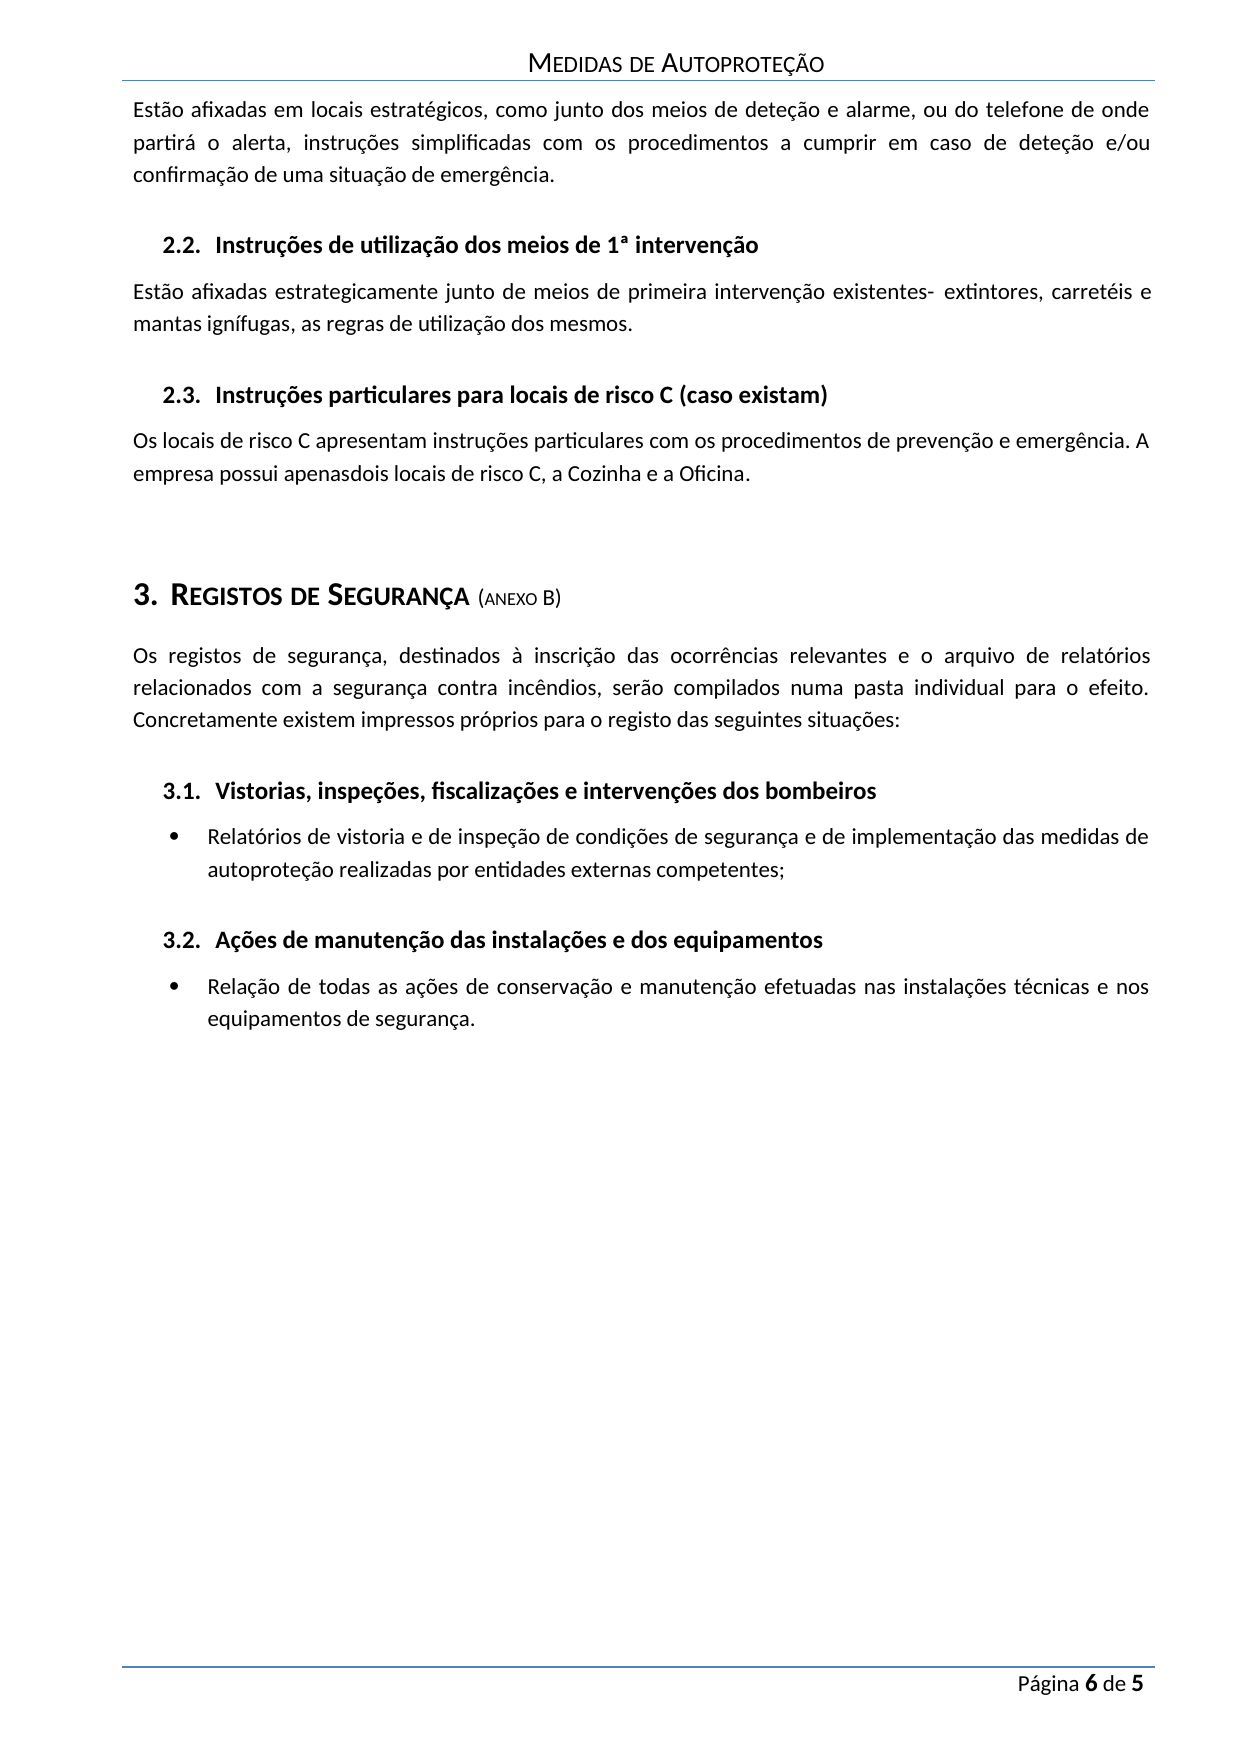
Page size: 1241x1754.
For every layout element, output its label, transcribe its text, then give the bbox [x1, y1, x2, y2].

list Relatórios de vistoria e de inspeção de condições de segurança e de implementação das medidas de autoproteção realizadas por entidades externas competentes; [170, 822, 1152, 883]
text Estão afixadas estrategicamente junto de meios de primeira intervenção existentes- extintores, carretéis e mantas ignífugas, as regras de utilização dos mesmos. [133, 277, 1152, 337]
subtitle Registos de Segurança (anexo B) [133, 573, 1152, 614]
text Os locais de risco C apresentam instruções particulares com os procedimentos de prevenção e emergência. A empresa possui apenasdois locais de risco C, a Cozinha e a Oficina. [133, 426, 1152, 487]
subtitle Ações de manutenção das instalações e dos equipamentos [162, 924, 1152, 955]
subtitle Instruções de utilização dos meios de 1ª intervenção [162, 229, 1152, 260]
subtitle Instruções particulares para locais de risco C (caso existam) [162, 379, 1152, 409]
list Relação de todas as ações de conservação e manutenção efetuadas nas instalações técnicas e nos equipamentos de segurança. [170, 972, 1152, 1032]
text Estão afixadas em locais estratégicos, como junto dos meios de deteção e alarme, ou do telefone de onde partirá o alerta, instruções simplificadas com os procedimentos a cumprir em caso de deteção e/ou confirmação de uma situação de emergência. [133, 96, 1152, 188]
subtitle Vistorias, inspeções, fiscalizações e intervenções dos bombeiros [162, 775, 1152, 806]
text Os registos de segurança, destinados à inscrição das ocorrências relevantes e o arquivo de relatórios relacionados com a segurança contra incêndios, serão compilados numa pasta individual para o efeito. Concretamente existem impressos próprios para o registo das seguintes situações: [133, 641, 1152, 733]
